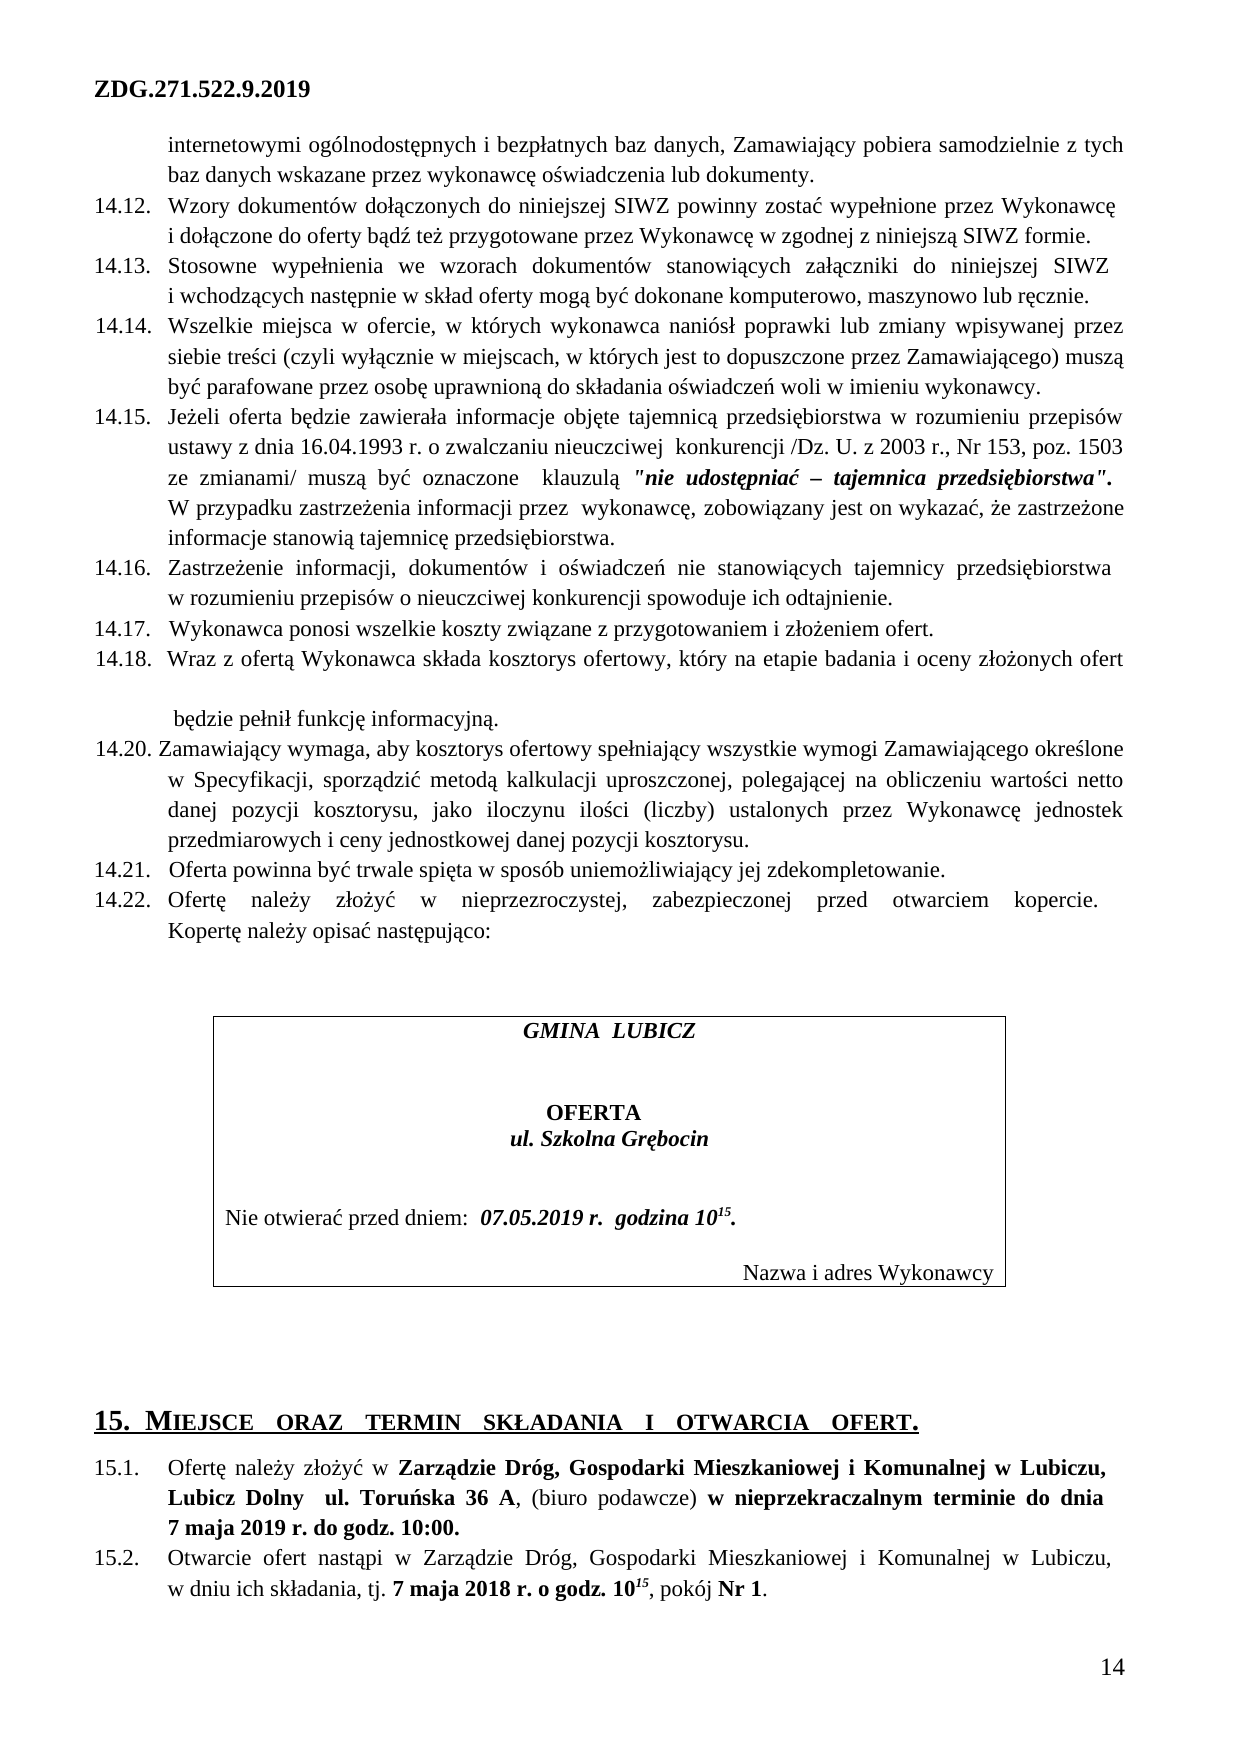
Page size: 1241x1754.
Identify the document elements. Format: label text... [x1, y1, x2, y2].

text 15.1. Ofertę należy złożyć w Zarządzie Dróg, Gospodarki Mieszkaniowej i Komunalnej w Lubiczu, Lubicz Dolny ul. Toruńska 36 A, (biuro podawcze) w nieprzekraczalnym terminie do dnia 7 maja 2019 r. do godz. 10:00. [94, 1454, 1125, 1541]
list 14.21. Oferta powinna być trwale spięta w sposób uniemożliwiający jej zdekompletowanie. [94, 856, 1125, 883]
subtitle 15. Miejsce oraz termin składania i otwarcia ofert. [94, 1403, 1125, 1436]
list 14.20. Zamawiający wymaga, aby kosztorys ofertowy spełniający wszystkie wymogi Zamawiającego określone w Specyfikacji, sporządzić metodą kalkulacji uproszczonej, polegającej na obliczeniu wartości netto danej pozycji kosztorysu, jako iloczynu ilości (liczby) ustalonych przez Wykonawcę jednostek przedmiarowych i ceny jednostkowej danej pozycji kosztorysu. [95, 735, 1125, 852]
table_header GMINA LUBICZ OFERTA ul. Szkolna Grębocin Nie otwierać przed dniem: 07.05.2019 r. godzina 1015. Nazwa i adres Wykonawcy [214, 1017, 1005, 1286]
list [95, 131, 1125, 188]
list 14.17. Wykonawca ponosi wszelkie koszty związane z przygotowaniem i złożeniem ofert. [94, 614, 1125, 641]
text 14.22. Ofertę należy złożyć w nieprzezroczystej, zabezpieczonej przed otwarciem kopercie. Kopertę należy opisać następująco: [94, 886, 1125, 943]
list 14.13. Stosowne wypełnienia we wzorach dokumentów stanowiących załączniki do niniejszej SIWZ i wchodzących następnie w skład oferty mogą być dokonane komputerowo, maszynowo lub ręcznie. [94, 252, 1125, 309]
list 14.16. Zastrzeżenie informacji, dokumentów i oświadczeń nie stanowiących tajemnicy przedsiębiorstwa w rozumieniu przepisów o nieuczciwej konkurencji spowoduje ich odtajnienie. [94, 554, 1125, 611]
list 14.12. Wzory dokumentów dołączonych do niniejszej SIWZ powinny zostać wypełnione przez Wykonawcę i dołączone do oferty bądź też przygotowane przez Wykonawcę w zgodnej z niniejszą SIWZ formie. [94, 192, 1125, 248]
list 14.14. Wszelkie miejsca w ofercie, w których wykonawca naniósł poprawki lub zmiany wpisywanej przez siebie treści (czyli wyłącznie w miejscach, w których jest to dopuszczone przez Zamawiającego) muszą być parafowane przez osobę uprawnioną do składania oświadczeń woli w imieniu wykonawcy. [95, 312, 1125, 399]
list 14.15. Jeżeli oferta będzie zawierała informacje objęte tajemnicą przedsiębiorstwa w rozumieniu przepisów ustawy z dnia 16.04.1993 r. o zwalczaniu nieuczciwej konkurencji /Dz. U. z 2003 r., Nr 153, poz. 1503 ze zmianami/ muszą być oznaczone klauzulą "nie udostępniać – tajemnica przedsiębiorstwa". W przypadku zastrzeżenia informacji przez wykonawcę, zobowiązany jest on wykazać, że zastrzeżone informacje stanowią tajemnicę przedsiębiorstwa. [94, 403, 1125, 550]
text 15.2. Otwarcie ofert nastąpi w Zarządzie Dróg, Gospodarki Mieszkaniowej i Komunalnej w Lubiczu, w dniu ich składania, tj. 7 maja 2018 r. o godz. 1015, pokój Nr 1. [94, 1544, 1125, 1601]
list 14.18. Wraz z ofertą Wykonawca składa kosztorys ofertowy, który na etapie badania i oceny złożonych ofert będzie pełnił funkcję informacyjną. [95, 645, 1125, 732]
